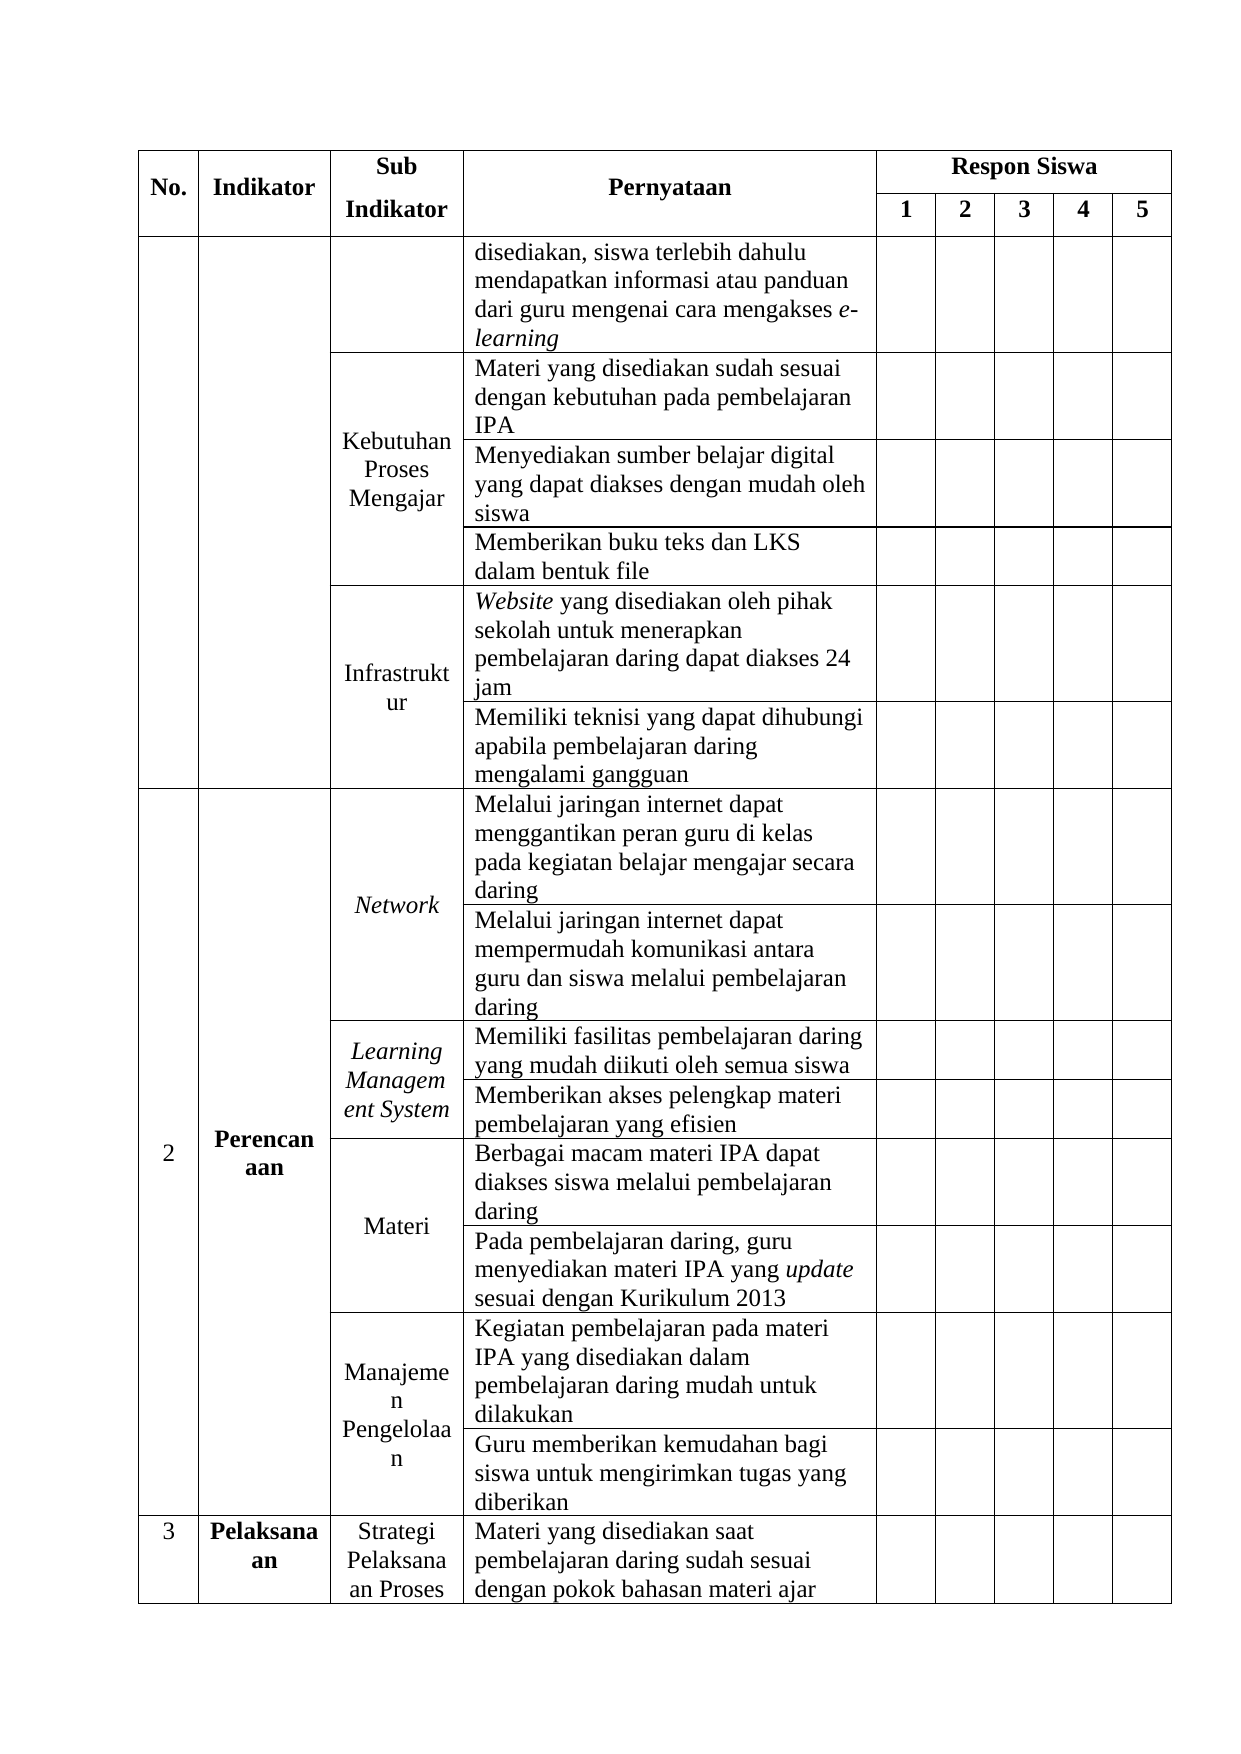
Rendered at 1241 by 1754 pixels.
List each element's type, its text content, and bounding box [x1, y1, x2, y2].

table_cell Kegiatan pembelajaran pada materi IPA yang disediakan dalam pembelajaran daring mudah untuk dilakukan [464, 1313, 876, 1428]
table_cell [1113, 905, 1171, 1020]
table_cell [936, 353, 994, 439]
table_cell 1 [877, 194, 935, 236]
table_cell [1113, 702, 1171, 788]
table_cell [936, 586, 994, 701]
table_cell 2 [139, 789, 198, 1515]
table_cell [936, 1516, 994, 1603]
table_cell [1113, 1226, 1171, 1312]
table_cell [995, 440, 1053, 526]
table_cell [995, 1429, 1053, 1515]
table_cell [995, 789, 1053, 904]
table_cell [331, 1516, 463, 1603]
table_cell [1054, 528, 1112, 585]
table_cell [464, 237, 876, 352]
table_cell [1113, 586, 1171, 701]
table_cell [1113, 1139, 1171, 1225]
table_cell [1113, 528, 1171, 585]
table_cell [1054, 586, 1112, 701]
table_cell Materi yang disediakan sudah sesuai dengan kebutuhan pada pembelajaran IPA [464, 353, 876, 439]
table_cell Memiliki teknisi yang dapat dihubungi apabila pembelajaran daring mengalami gangguan [464, 702, 876, 788]
table_header Respon Siswa [877, 151, 1171, 193]
table_cell [1113, 440, 1171, 526]
table_cell Memiliki fasilitas pembelajaran daring yang mudah diikuti oleh semua siswa [464, 1021, 876, 1079]
table_cell 3 [139, 1516, 198, 1603]
table_cell [995, 1516, 1053, 1603]
table_cell [936, 237, 994, 352]
table_cell [936, 1139, 994, 1225]
table_cell [877, 1139, 935, 1225]
table_cell [995, 702, 1053, 788]
table_cell [1054, 1429, 1112, 1515]
table_cell Infrastruktur [331, 586, 463, 788]
table_cell [877, 1516, 935, 1603]
table_cell Website yang disediakan oleh pihak sekolah untuk menerapkan pembelajaran daring dapat diakses 24 jam [464, 586, 876, 701]
table_cell [1054, 1516, 1112, 1603]
table_cell [1054, 1226, 1112, 1312]
table_cell Learning Management System [331, 1021, 463, 1137]
table_cell Berbagai macam materi IPA dapat diakses siswa melalui pembelajaran daring [464, 1139, 876, 1225]
table_cell [877, 702, 935, 788]
table_cell [936, 702, 994, 788]
table_cell [995, 1021, 1053, 1079]
table_header Sub Indikator [331, 151, 463, 236]
table_cell [995, 1080, 1053, 1137]
table_cell [877, 789, 935, 904]
table_cell 3 [995, 194, 1053, 236]
table_cell [936, 440, 994, 526]
table_cell Manajemen Pengelolaan [331, 1313, 463, 1515]
table_cell [877, 905, 935, 1020]
table_cell 2 [936, 194, 994, 236]
table_cell [1113, 1429, 1171, 1515]
table_cell [1113, 353, 1171, 439]
table_cell Pada pembelajaran daring, guru menyediakan materi IPA yang update sesuai dengan Kurikulum 2013 [464, 1226, 876, 1312]
table_cell [1113, 1021, 1171, 1079]
table_cell Menyediakan sumber belajar digital yang dapat diakses dengan mudah oleh siswa [464, 440, 876, 526]
table_cell Melalui jaringan internet dapat mempermudah komunikasi antara guru dan siswa melalui pembelajaran daring [464, 905, 876, 1020]
table_cell [1054, 789, 1112, 904]
table_header Pernyataan [464, 151, 876, 236]
table_cell [995, 905, 1053, 1020]
table_cell [1054, 440, 1112, 526]
table_cell [936, 1021, 994, 1079]
table_cell Network [331, 789, 463, 1020]
table_cell [1113, 789, 1171, 904]
table_header Indikator [199, 151, 330, 236]
table_cell [936, 528, 994, 585]
table_cell [877, 440, 935, 526]
table_cell Memberikan buku teks dan LKS dalam bentuk file [464, 528, 876, 585]
table_cell Memberikan akses pelengkap materi pembelajaran yang efisien [464, 1080, 876, 1137]
table_cell [995, 353, 1053, 439]
table_cell [877, 1080, 935, 1137]
table_cell [936, 789, 994, 904]
table_cell [877, 353, 935, 439]
table_cell [1054, 702, 1112, 788]
table_cell Kebutuhan Proses Mengajar [331, 353, 463, 585]
table_cell [1113, 1313, 1171, 1428]
table_cell [936, 1313, 994, 1428]
table_cell Melalui jaringan internet dapat menggantikan peran guru di kelas pada kegiatan belajar mengajar secara daring [464, 789, 876, 904]
table_cell [995, 1139, 1053, 1225]
table_cell Perencanaan [199, 789, 330, 1515]
table_cell Materi [331, 1139, 463, 1312]
table_header No. [139, 151, 198, 236]
table_cell [995, 586, 1053, 701]
table_cell [1054, 1313, 1112, 1428]
table_cell [995, 1226, 1053, 1312]
table_cell [877, 1313, 935, 1428]
table_cell [1113, 237, 1171, 352]
table_cell Pelaksanaan [199, 1516, 330, 1603]
table_cell [936, 1226, 994, 1312]
table_cell [877, 1021, 935, 1079]
table_cell [1054, 1139, 1112, 1225]
table_cell 4 [1054, 194, 1112, 236]
table_cell [877, 586, 935, 701]
table_cell [936, 1429, 994, 1515]
table_cell [1054, 1080, 1112, 1137]
table_cell [877, 237, 935, 352]
table_cell [1054, 905, 1112, 1020]
table_cell [1113, 1080, 1171, 1137]
table_cell [1054, 1021, 1112, 1079]
table_cell [936, 1080, 994, 1137]
table_cell 5 [1113, 194, 1171, 236]
table_cell [877, 1429, 935, 1515]
table_cell [1113, 1516, 1171, 1603]
table_cell [936, 905, 994, 1020]
table_cell [995, 1313, 1053, 1428]
table_cell [877, 1226, 935, 1312]
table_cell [464, 1516, 876, 1603]
table_cell [995, 528, 1053, 585]
table_cell Guru memberikan kemudahan bagi siswa untuk mengirimkan tugas yang diberikan [464, 1429, 876, 1515]
table_cell [1054, 353, 1112, 439]
table_cell [995, 237, 1053, 352]
table_cell [877, 528, 935, 585]
table_cell [1054, 237, 1112, 352]
